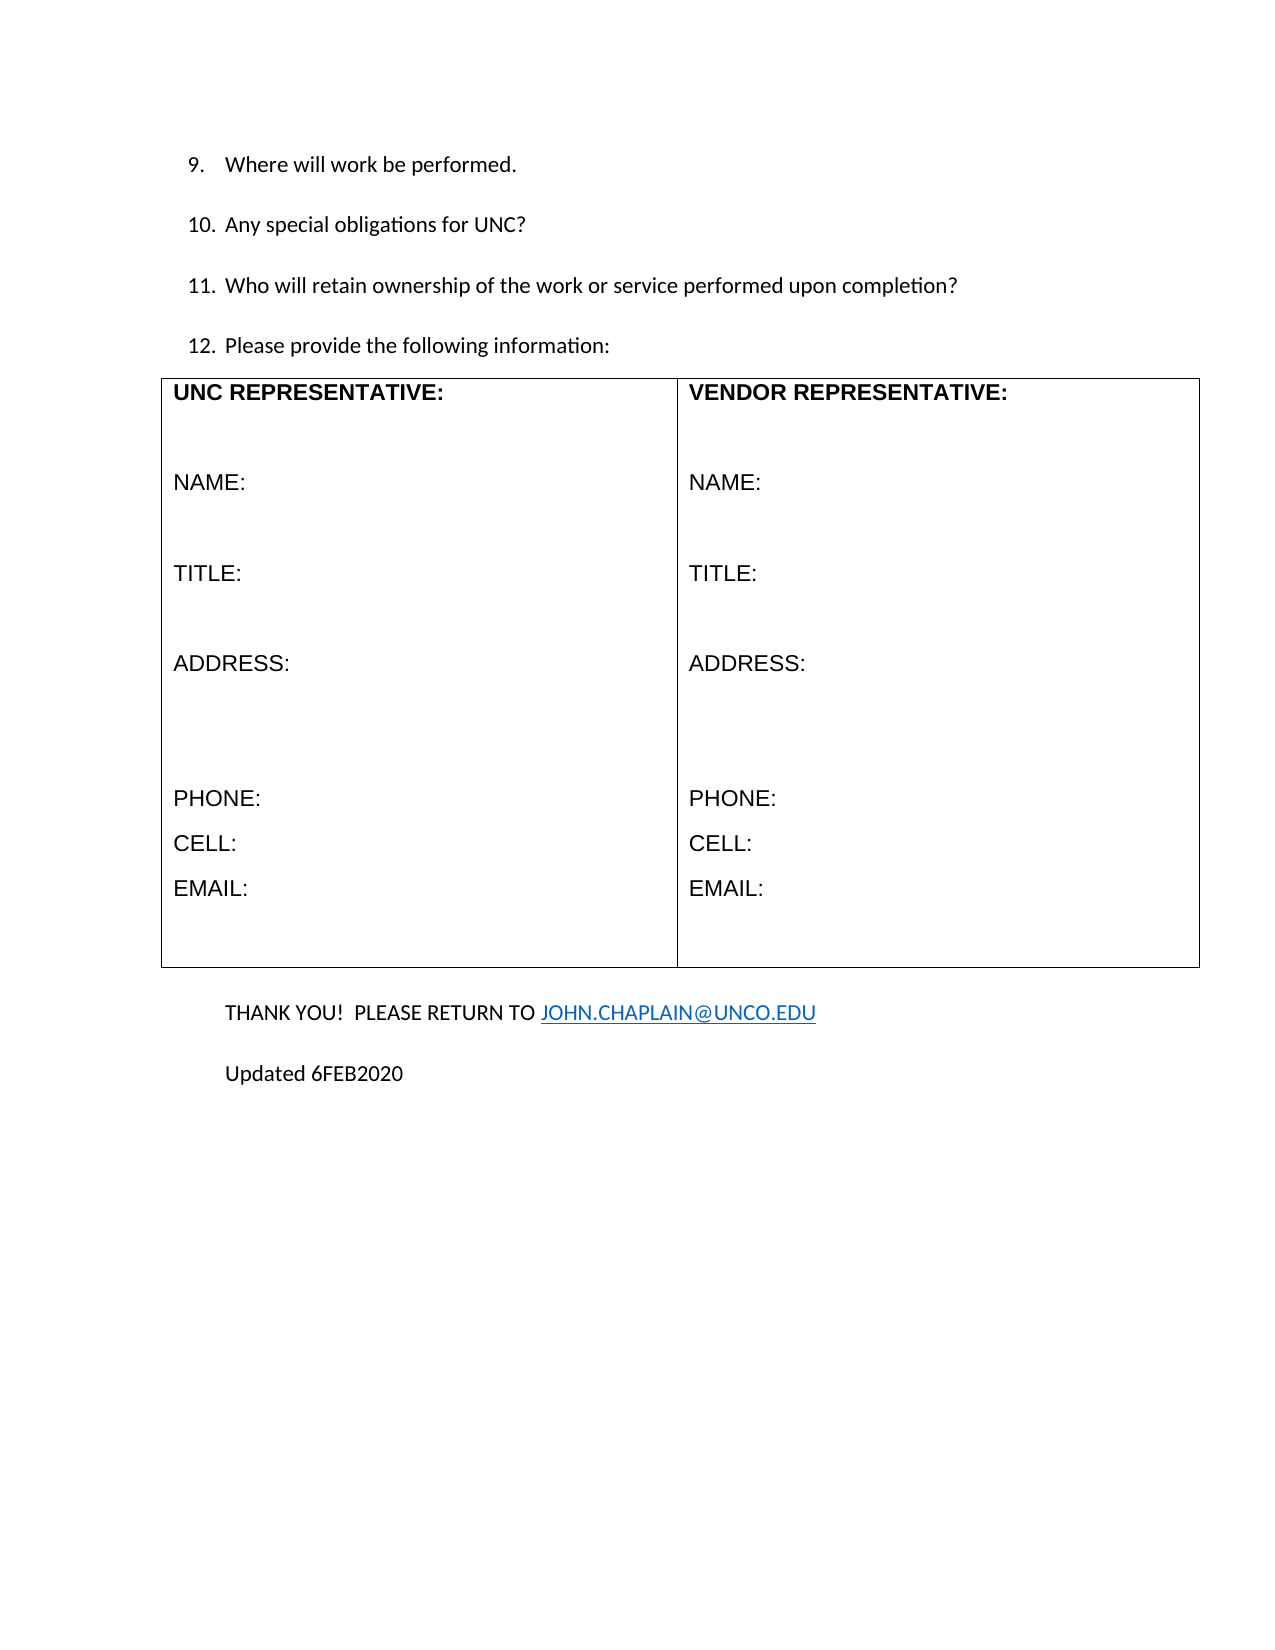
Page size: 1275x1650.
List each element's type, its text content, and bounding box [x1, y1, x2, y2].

list Any special obligations for UNC? [187, 210, 1125, 238]
list Updated 6FEB2020 [225, 1059, 1125, 1087]
list THANK YOU! PLEASE RETURN TO JOHN.CHAPLAIN@UNCO.EDU [225, 998, 1125, 1026]
list Who will retain ownership of the work or service performed upon completion? [187, 271, 1125, 299]
list Where will work be performed. [187, 150, 1125, 178]
table_header VENDOR REPRESENTATIVE: NAME: TITLE: ADDRESS: PHONE: CELL: Email: [678, 379, 1199, 967]
table_header UNC REPRESENTATIVE: name: tITLE: ADDRESS: phONE: CELL: Email: [162, 379, 677, 967]
list Please provide the following information: [187, 331, 1125, 359]
